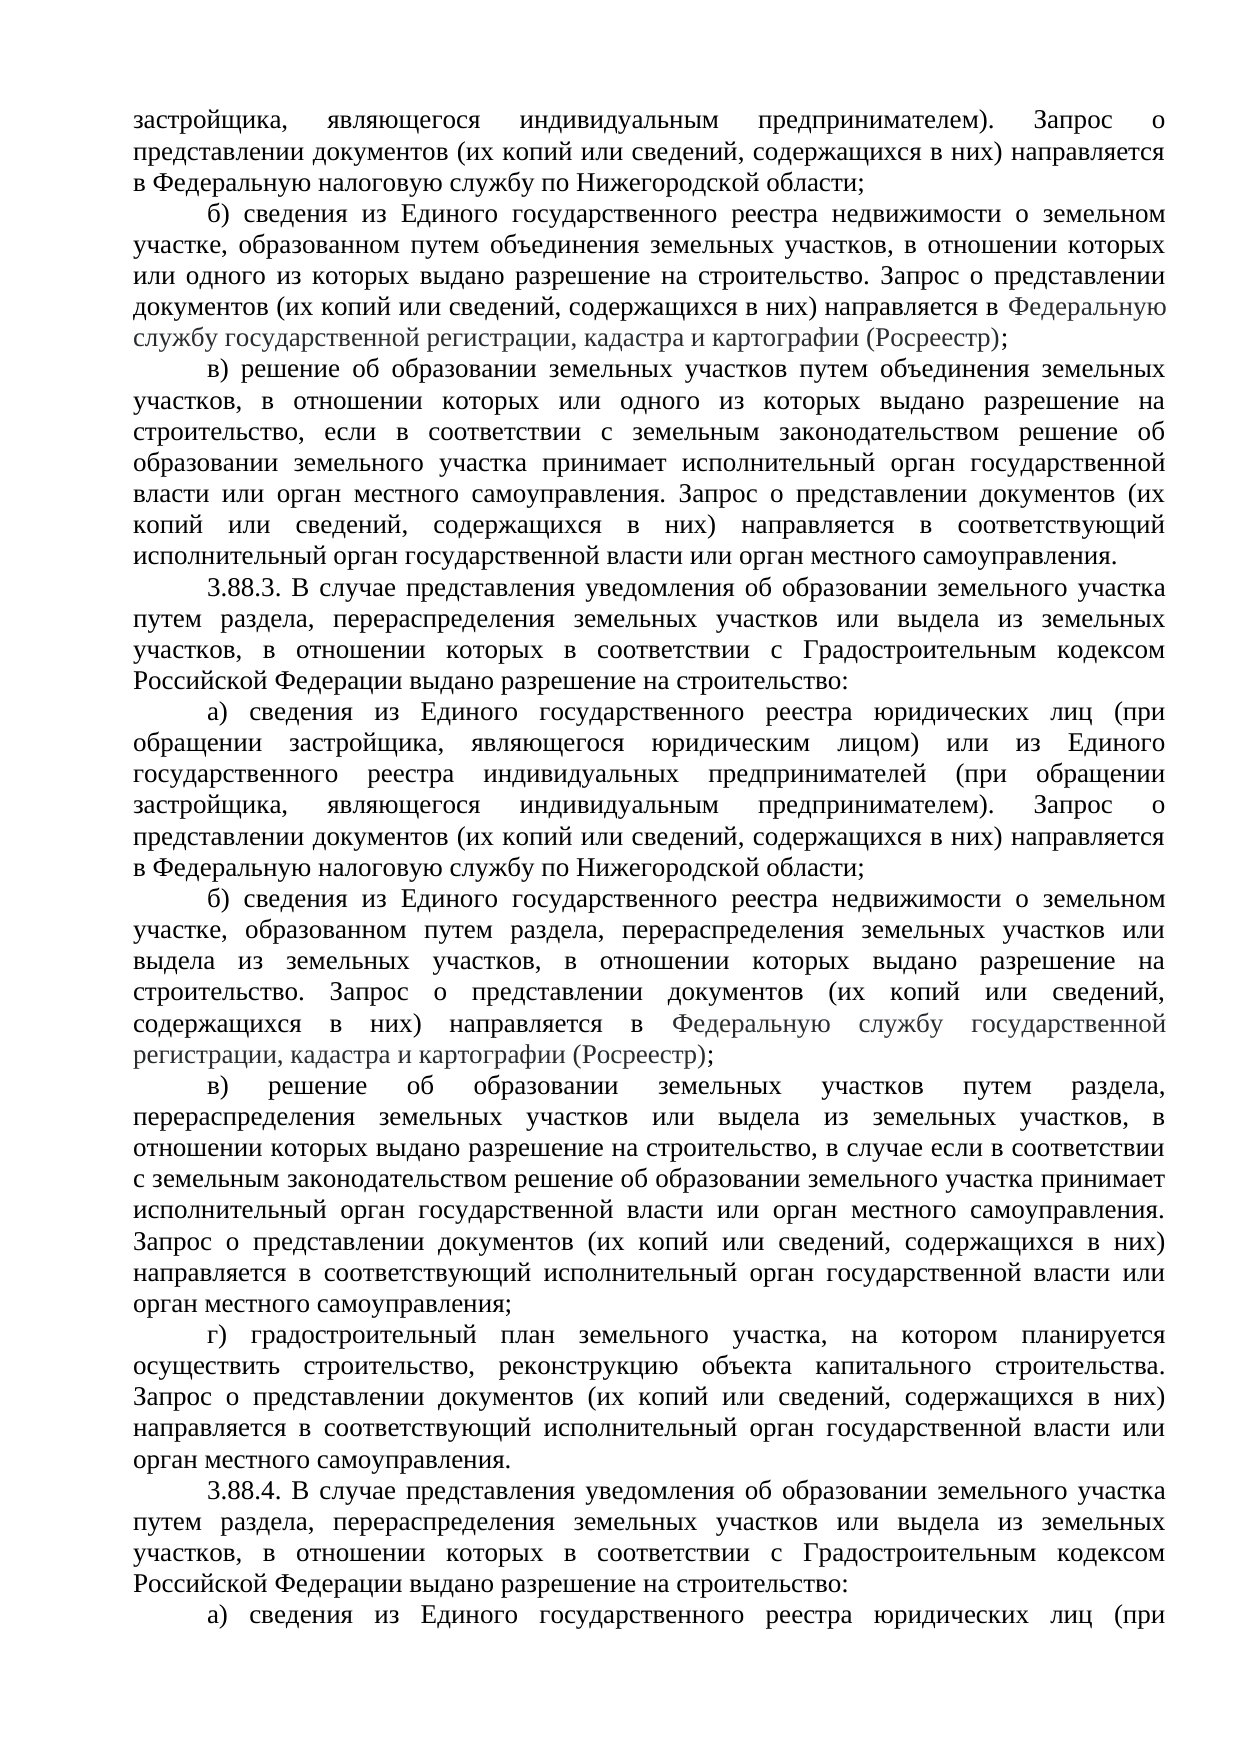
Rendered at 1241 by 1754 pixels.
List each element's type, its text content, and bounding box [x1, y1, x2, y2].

text в) решение об образовании земельных участков путем объединения земельных участков, в отношении которых или одного из которых выдано разрешение на строительство, если в соответствии с земельным законодательством решение об образовании земельного участка принимает исполнительный орган государственной власти или орган местного самоуправления. Запрос о представлении документов (их копий или сведений, содержащихся в них) направляется в соответствующий исполнительный орган государственной власти или орган местного самоуправления. [133, 353, 1167, 571]
text 3.88.4. В случае представления уведомления об образовании земельного участка путем раздела, перераспределения земельных участков или выдела из земельных участков, в отношении которых в соответствии с Градостроительным кодексом Российской Федерации выдано разрешение на строительство: [133, 1474, 1167, 1598]
text г) градостроительный план земельного участка, на котором планируется осуществить строительство, реконструкцию объекта капитального строительства. Запрос о представлении документов (их копий или сведений, содержащихся в них) направляется в соответствующий исполнительный орган государственной власти или орган местного самоуправления. [133, 1318, 1167, 1474]
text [133, 103, 1167, 197]
text б) сведения из Единого государственного реестра недвижимости о земельном участке, образованном путем раздела, перераспределения земельных участков или выдела из земельных участков, в отношении которых выдано разрешение на строительство. Запрос о представлении документов (их копий или сведений, содержащихся в них) направляется в Федеральную службу государственной регистрации, кадастра и картографии (Росреестр); [133, 882, 1167, 1069]
text в) решение об образовании земельных участков путем раздела, перераспределения земельных участков или выдела из земельных участков, в отношении которых выдано разрешение на строительство, в случае если в соответствии с земельным законодательством решение об образовании земельного участка принимает исполнительный орган государственной власти или орган местного самоуправления. Запрос о представлении документов (их копий или сведений, содержащихся в них) направляется в соответствующий исполнительный орган государственной власти или орган местного самоуправления; [133, 1069, 1167, 1318]
text 3.88.3. В случае представления уведомления об образовании земельного участка путем раздела, перераспределения земельных участков или выдела из земельных участков, в отношении которых в соответствии с Градостроительным кодексом Российской Федерации выдано разрешение на строительство: [133, 571, 1167, 695]
text б) сведения из Единого государственного реестра недвижимости о земельном участке, образованном путем объединения земельных участков, в отношении которых или одного из которых выдано разрешение на строительство. Запрос о представлении документов (их копий или сведений, содержащихся в них) направляется в Федеральную службу государственной регистрации, кадастра и картографии (Росреестр); [133, 197, 1167, 353]
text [133, 1598, 1167, 1629]
